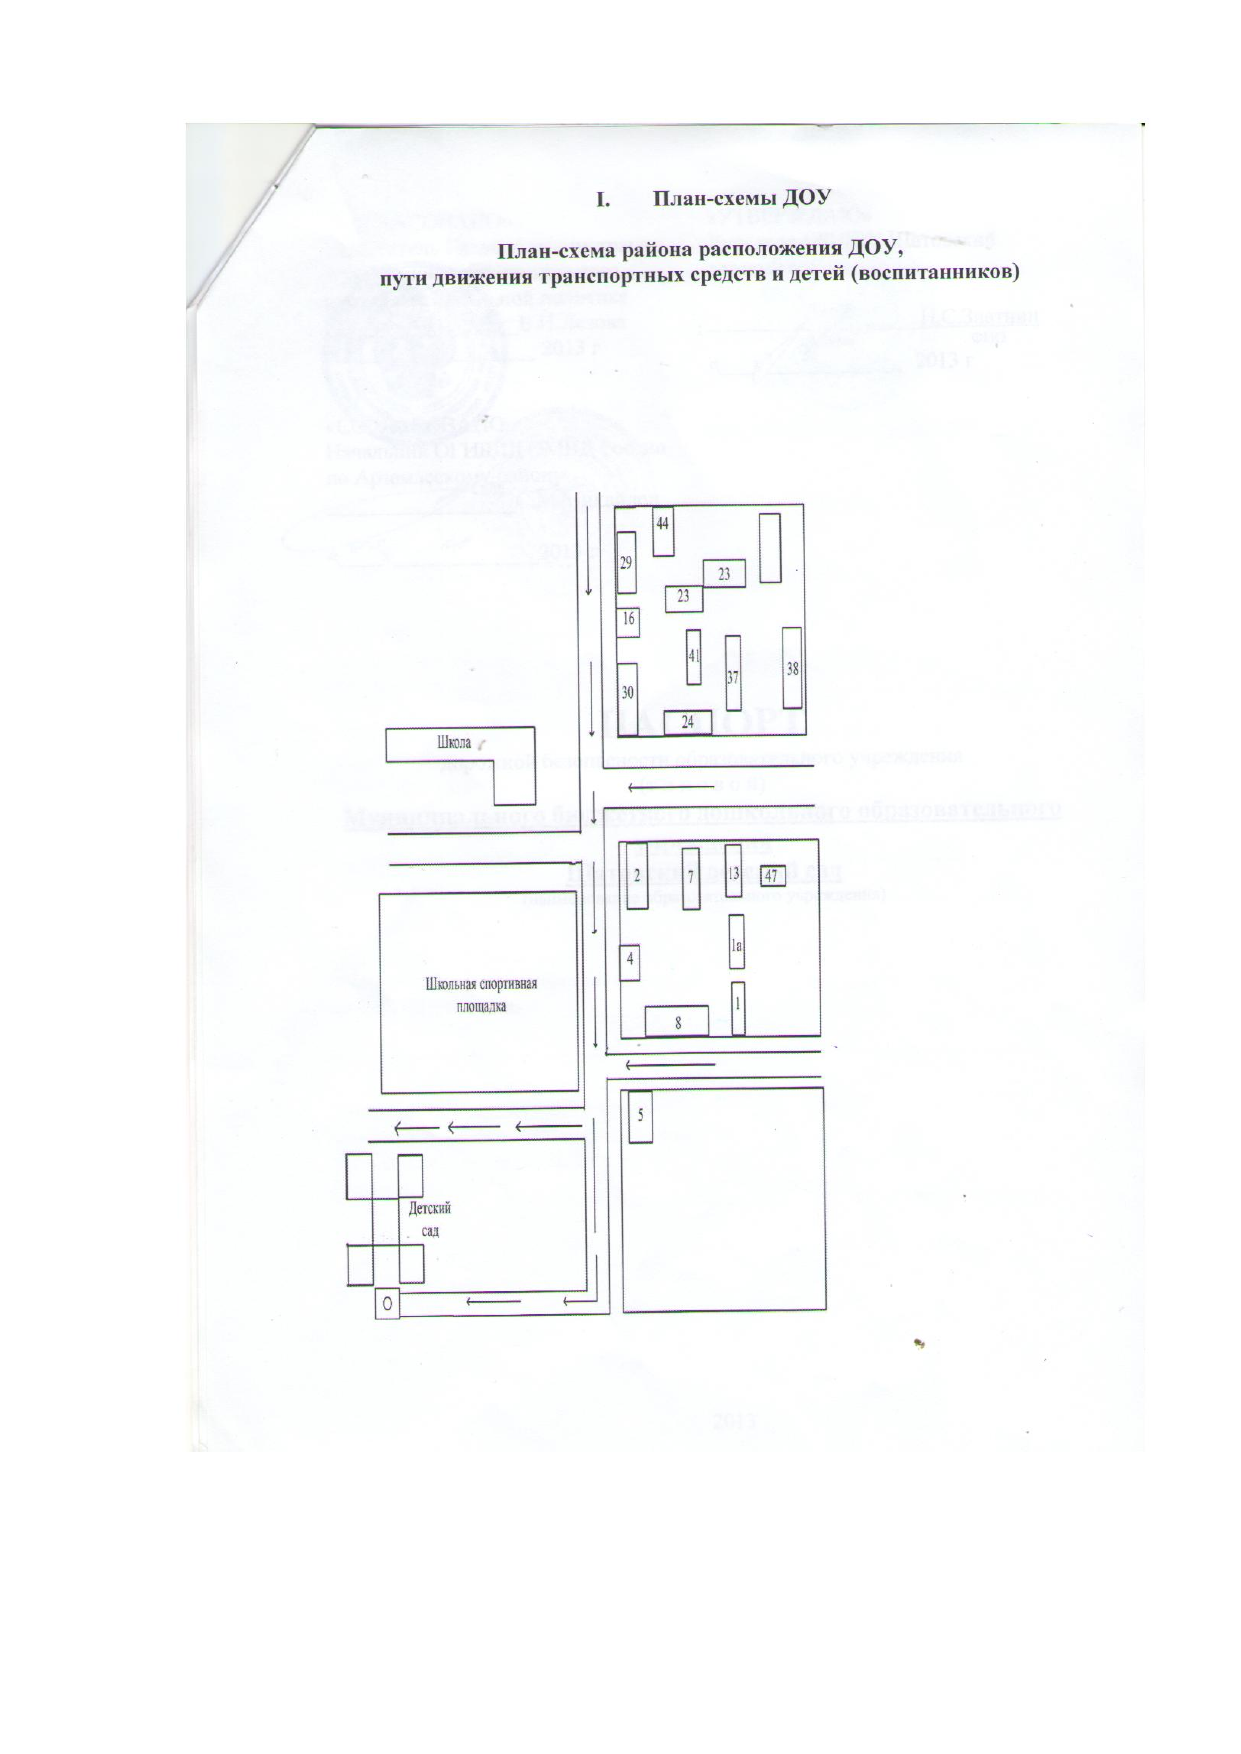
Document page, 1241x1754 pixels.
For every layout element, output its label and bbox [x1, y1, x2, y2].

picture [177, 118, 1151, 1456]
